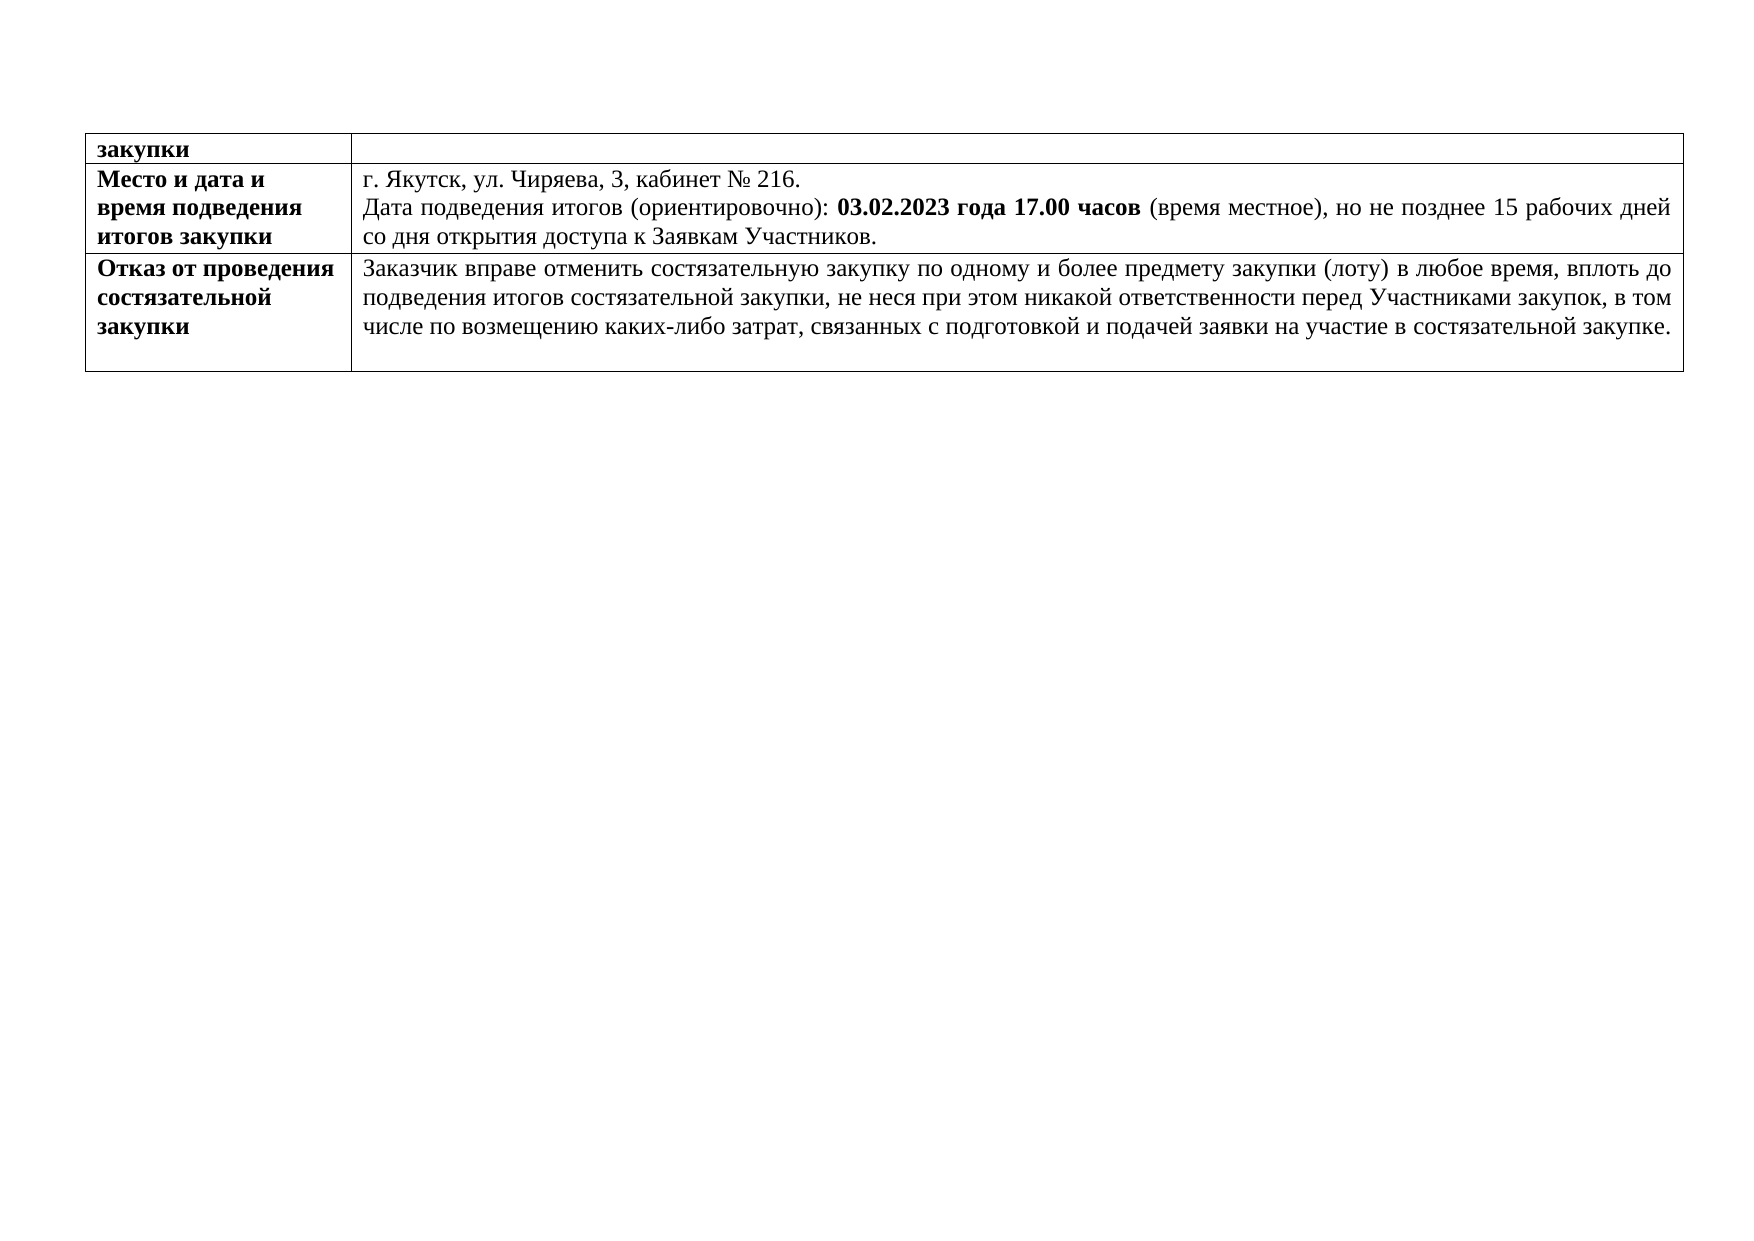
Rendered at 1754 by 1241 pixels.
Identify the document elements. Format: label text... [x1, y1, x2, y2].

table_cell Отказ от проведения состязательной закупки [86, 254, 351, 371]
table_cell г. Якутск, ул. Чиряева, 3, кабинет № 216. Дата подведения итогов (ориентировочно): 03.02.2023 года 17.00 часов (время местное), но не позднее 15 рабочих дней со дня открытия доступа к Заявкам Участников. [352, 164, 1683, 252]
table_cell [86, 134, 351, 163]
table_cell Место и дата и время подведения итогов закупки [86, 164, 351, 252]
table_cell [352, 134, 1683, 163]
table_cell Заказчик вправе отменить состязательную закупку по одному и более предмету закупки (лоту) в любое время, вплоть до подведения итогов состязательной закупки, не неся при этом никакой ответственности перед Участниками закупок, в том числе по возмещению каких-либо затрат, связанных с подготовкой и подачей заявки на участие в состязательной закупке. [352, 254, 1683, 371]
